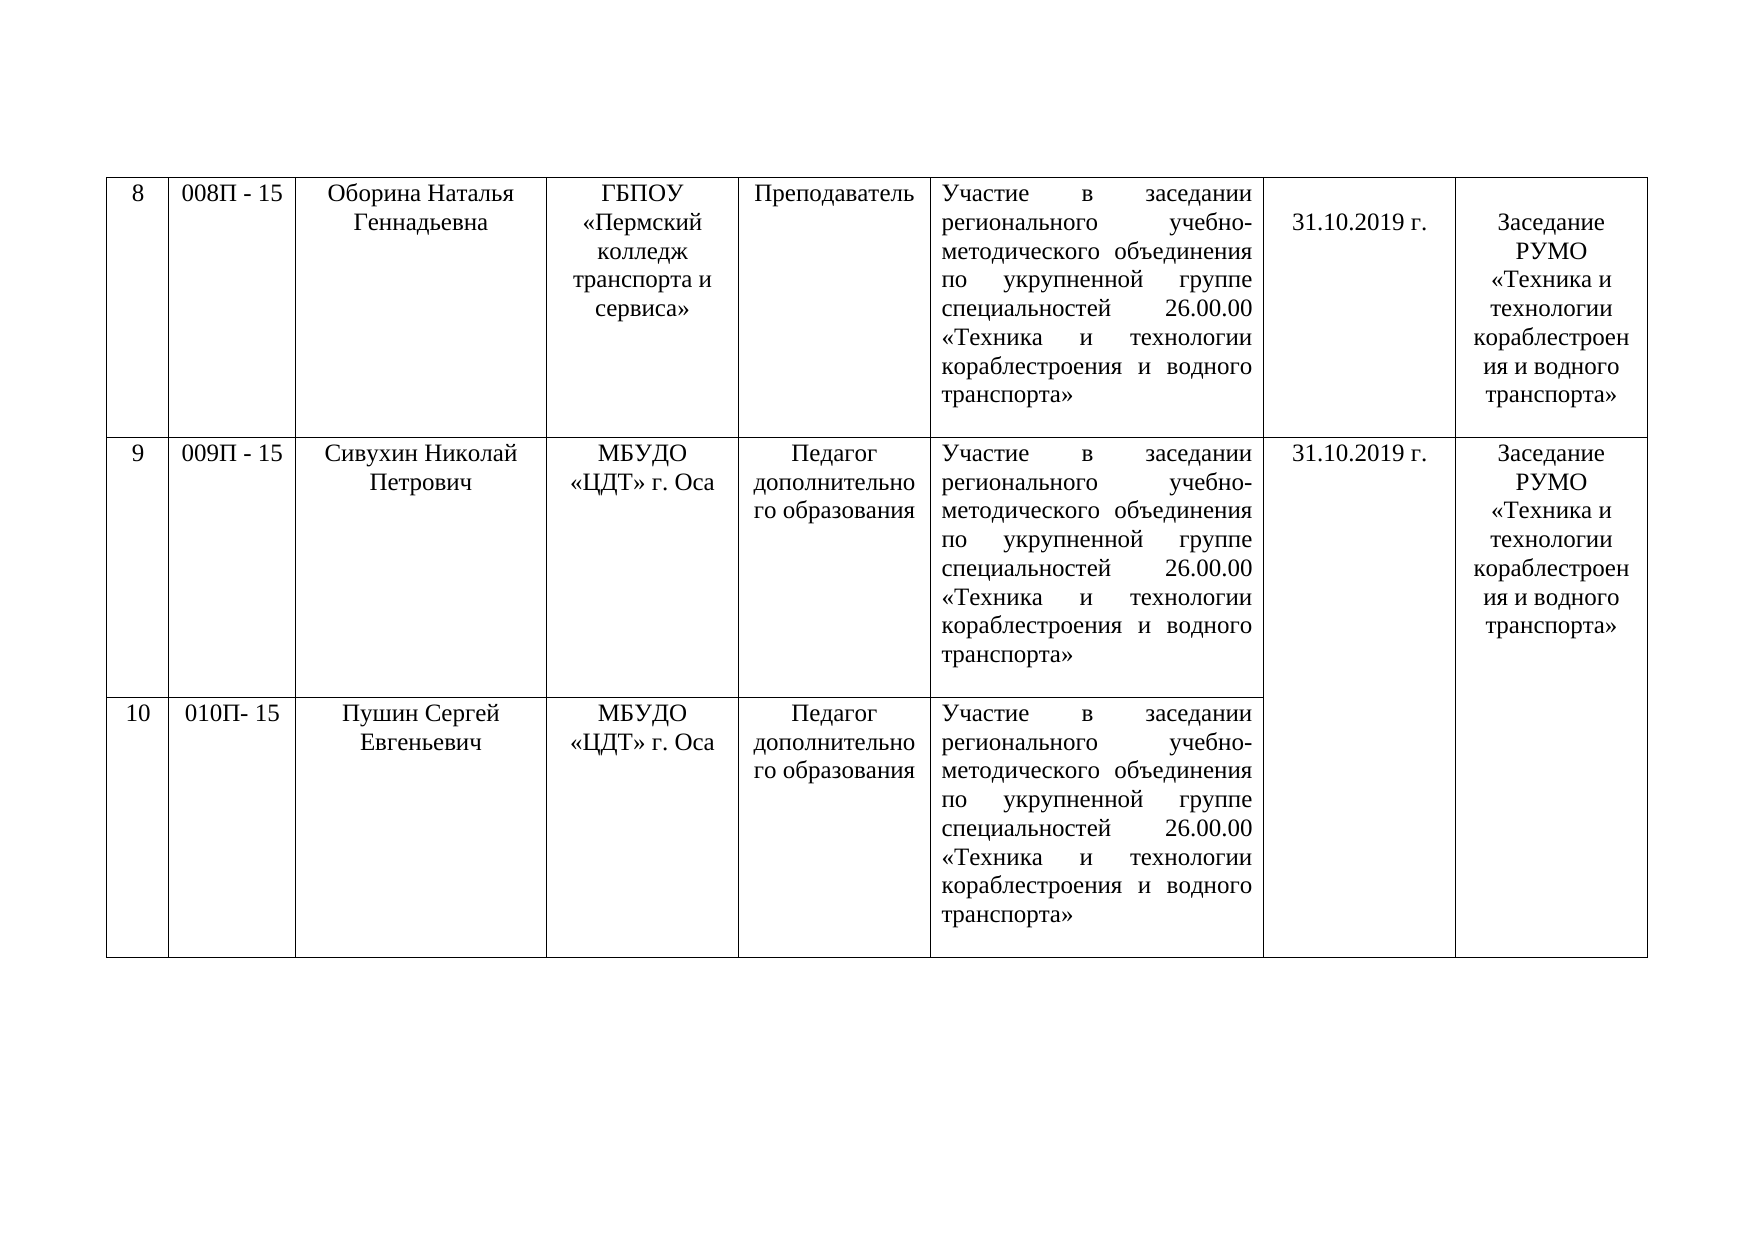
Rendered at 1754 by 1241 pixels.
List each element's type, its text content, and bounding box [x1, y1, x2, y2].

table_cell 008П - 15 [169, 178, 295, 437]
table_cell 8 [107, 178, 168, 437]
table_cell Педагог дополнительного образования [739, 438, 930, 697]
table_cell МБУДО «ЦДТ» г. Оса [547, 438, 738, 697]
table_cell 010П- 15 [169, 698, 295, 957]
table_cell 31.10.2019 г. [1264, 438, 1455, 957]
table_cell Заседание РУМО «Техника и технологии кораблестроения и водного транспорта» [1456, 438, 1647, 957]
table_cell Преподаватель [739, 178, 930, 437]
table_cell 10 [107, 698, 168, 957]
table_cell 9 [107, 438, 168, 697]
table_cell 009П - 15 [169, 438, 295, 697]
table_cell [547, 178, 738, 437]
table_cell МБУДО «ЦДТ» г. Оса [547, 698, 738, 957]
table_cell Пушин Сергей Евгеньевич [296, 698, 546, 957]
table_cell Педагог дополнительного образования [739, 698, 930, 957]
table_cell Сивухин Николай Петрович [296, 438, 546, 697]
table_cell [931, 178, 1263, 437]
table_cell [296, 178, 546, 437]
